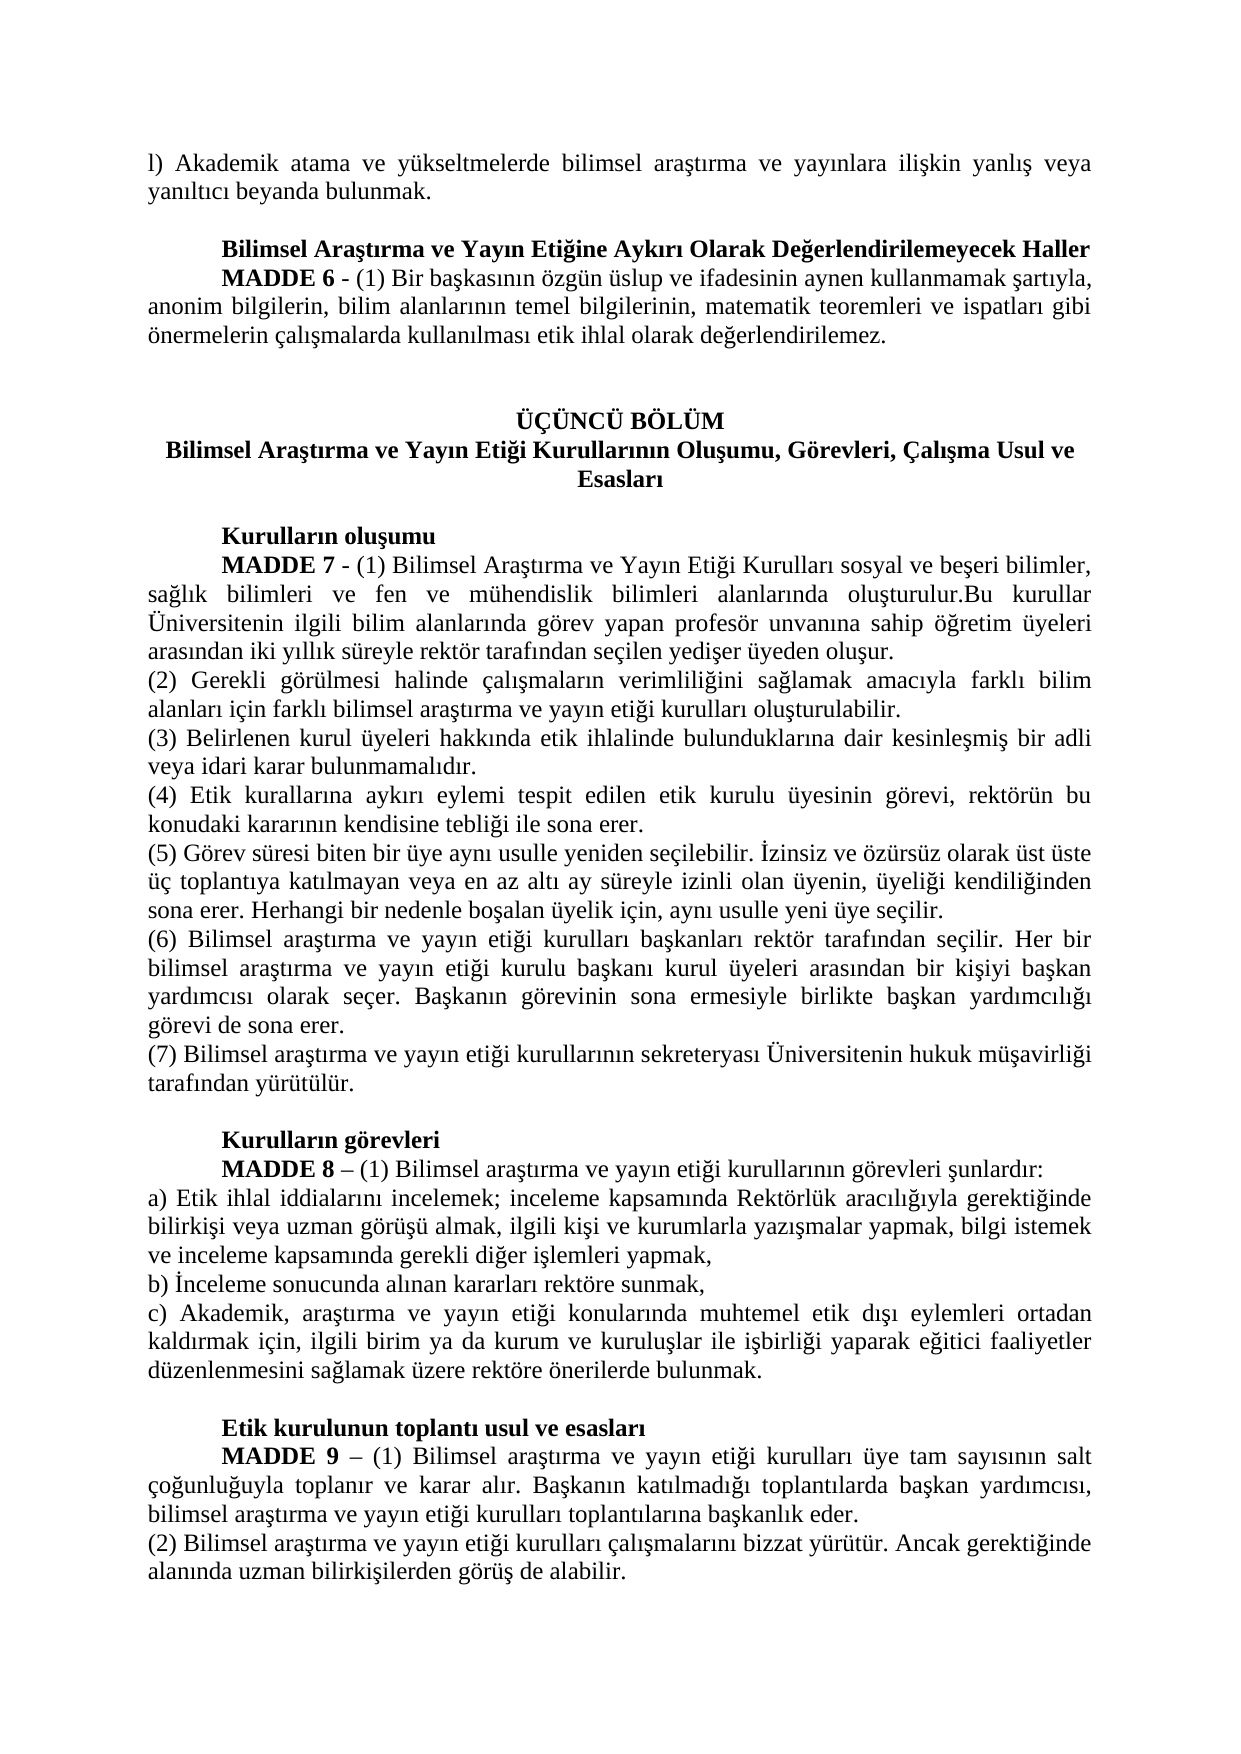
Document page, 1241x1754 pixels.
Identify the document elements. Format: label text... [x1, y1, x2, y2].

text (4) Etik kurallarına aykırı eylemi tespit edilen etik kurulu üyesinin görevi, rektörün bu konudaki kararının kendisine tebliği ile sona erer. [148, 780, 1093, 838]
text MADDE 6 - (1) Bir başkasının özgün üslup ve ifadesinin aynen kullanmamak şartıyla, anonim bilgilerin, bilim alanlarının temel bilgilerinin, matematik teoremleri ve ispatları gibi önermelerin çalışmalarda kullanılması etik ihlal olarak değerlendirilemez. [148, 263, 1093, 349]
text (5) Görev süresi biten bir üye aynı usulle yeniden seçilebilir. İzinsiz ve özürsüz olarak üst üste üç toplantıya katılmayan veya en az altı ay süreyle izinli olan üyenin, üyeliği kendiliğinden sona erer. Herhangi bir nedenle boşalan üyelik için, aynı usulle yeni üye seçilir. [148, 838, 1093, 924]
text Etik kurulunun toplantı usul ve esasları [148, 1413, 1093, 1441]
text (2) Gerekli görülmesi halinde çalışmaların verimliliğini sağlamak amacıyla farklı bilim alanları için farklı bilimsel araştırma ve yayın etiği kurulları oluşturulabilir. [148, 665, 1093, 723]
text (6) Bilimsel araştırma ve yayın etiği kurulları başkanları rektör tarafından seçilir. Her bir bilimsel araştırma ve yayın etiği kurulu başkanı kurul üyeleri arasından bir kişiyi başkan yardımcısı olarak seçer. Başkanın görevinin sona ermesiyle birlikte başkan yardımcılığı görevi de sona erer. [148, 924, 1093, 1039]
text Bilimsel Araştırma ve Yayın Etiğine Aykırı Olarak Değerlendirilemeyecek Haller [221, 234, 1093, 263]
text b) İnceleme sonucunda alınan kararları rektöre sunmak, [148, 1269, 1093, 1298]
text Bilimsel Araştırma ve Yayın Etiği Kurullarının Oluşumu, Görevleri, Çalışma Usul ve Esasları [148, 435, 1093, 493]
text (3) Belirlenen kurul üyeleri hakkında etik ihlalinde bulunduklarına dair kesinleşmiş bir adli veya idari karar bulunmamalıdır. [148, 723, 1093, 780]
text a) Etik ihlal iddialarını incelemek; inceleme kapsamında Rektörlük aracılığıyla gerektiğinde bilirkişi veya uzman görüşü almak, ilgili kişi ve kurumlarla yazışmalar yapmak, bilgi istemek ve inceleme kapsamında gerekli diğer işlemleri yapmak, [148, 1183, 1093, 1269]
text (2) Bilimsel araştırma ve yayın etiği kurulları çalışmalarını bizzat yürütür. Ancak gerektiğinde alanında uzman bilirkişilerden görüş de alabilir. [148, 1528, 1093, 1585]
text l) Akademik atama ve yükseltmelerde bilimsel araştırma ve yayınlara ilişkin yanlış veya yanıltıcı beyanda bulunmak. [148, 148, 1093, 205]
text MADDE 7 - (1) Bilimsel Araştırma ve Yayın Etiği Kurulları sosyal ve beşeri bilimler, sağlık bilimleri ve fen ve mühendislik bilimleri alanlarında oluşturulur.Bu kurullar Üniversitenin ilgili bilim alanlarında görev yapan profesör unvanına sahip öğretim üyeleri arasından iki yıllık süreyle rektör tarafından seçilen yedişer üyeden oluşur. [148, 550, 1093, 665]
text Kurulların görevleri [148, 1125, 1093, 1154]
text Kurulların oluşumu [148, 521, 1093, 550]
text c) Akademik, araştırma ve yayın etiği konularında muhtemel etik dışı eylemleri ortadan kaldırmak için, ilgili birim ya da kurum ve kuruluşlar ile işbirliği yaparak eğitici faaliyetler düzenlenmesini sağlamak üzere rektöre önerilerde bulunmak. [148, 1298, 1093, 1384]
text (7) Bilimsel araştırma ve yayın etiği kurullarının sekreteryası Üniversitenin hukuk müşavirliği tarafından yürütülür. [148, 1039, 1093, 1096]
text MADDE 8 – (1) Bilimsel araştırma ve yayın etiği kurullarının görevleri şunlardır: [148, 1154, 1093, 1183]
text ÜÇÜNCÜ BÖLÜM [148, 406, 1093, 435]
text MADDE 9 – (1) Bilimsel araştırma ve yayın etiği kurulları üye tam sayısının salt çoğunluğuyla toplanır ve karar alır. Başkanın katılmadığı toplantılarda başkan yardımcısı, bilimsel araştırma ve yayın etiği kurulları toplantılarına başkanlık eder. [148, 1441, 1093, 1528]
